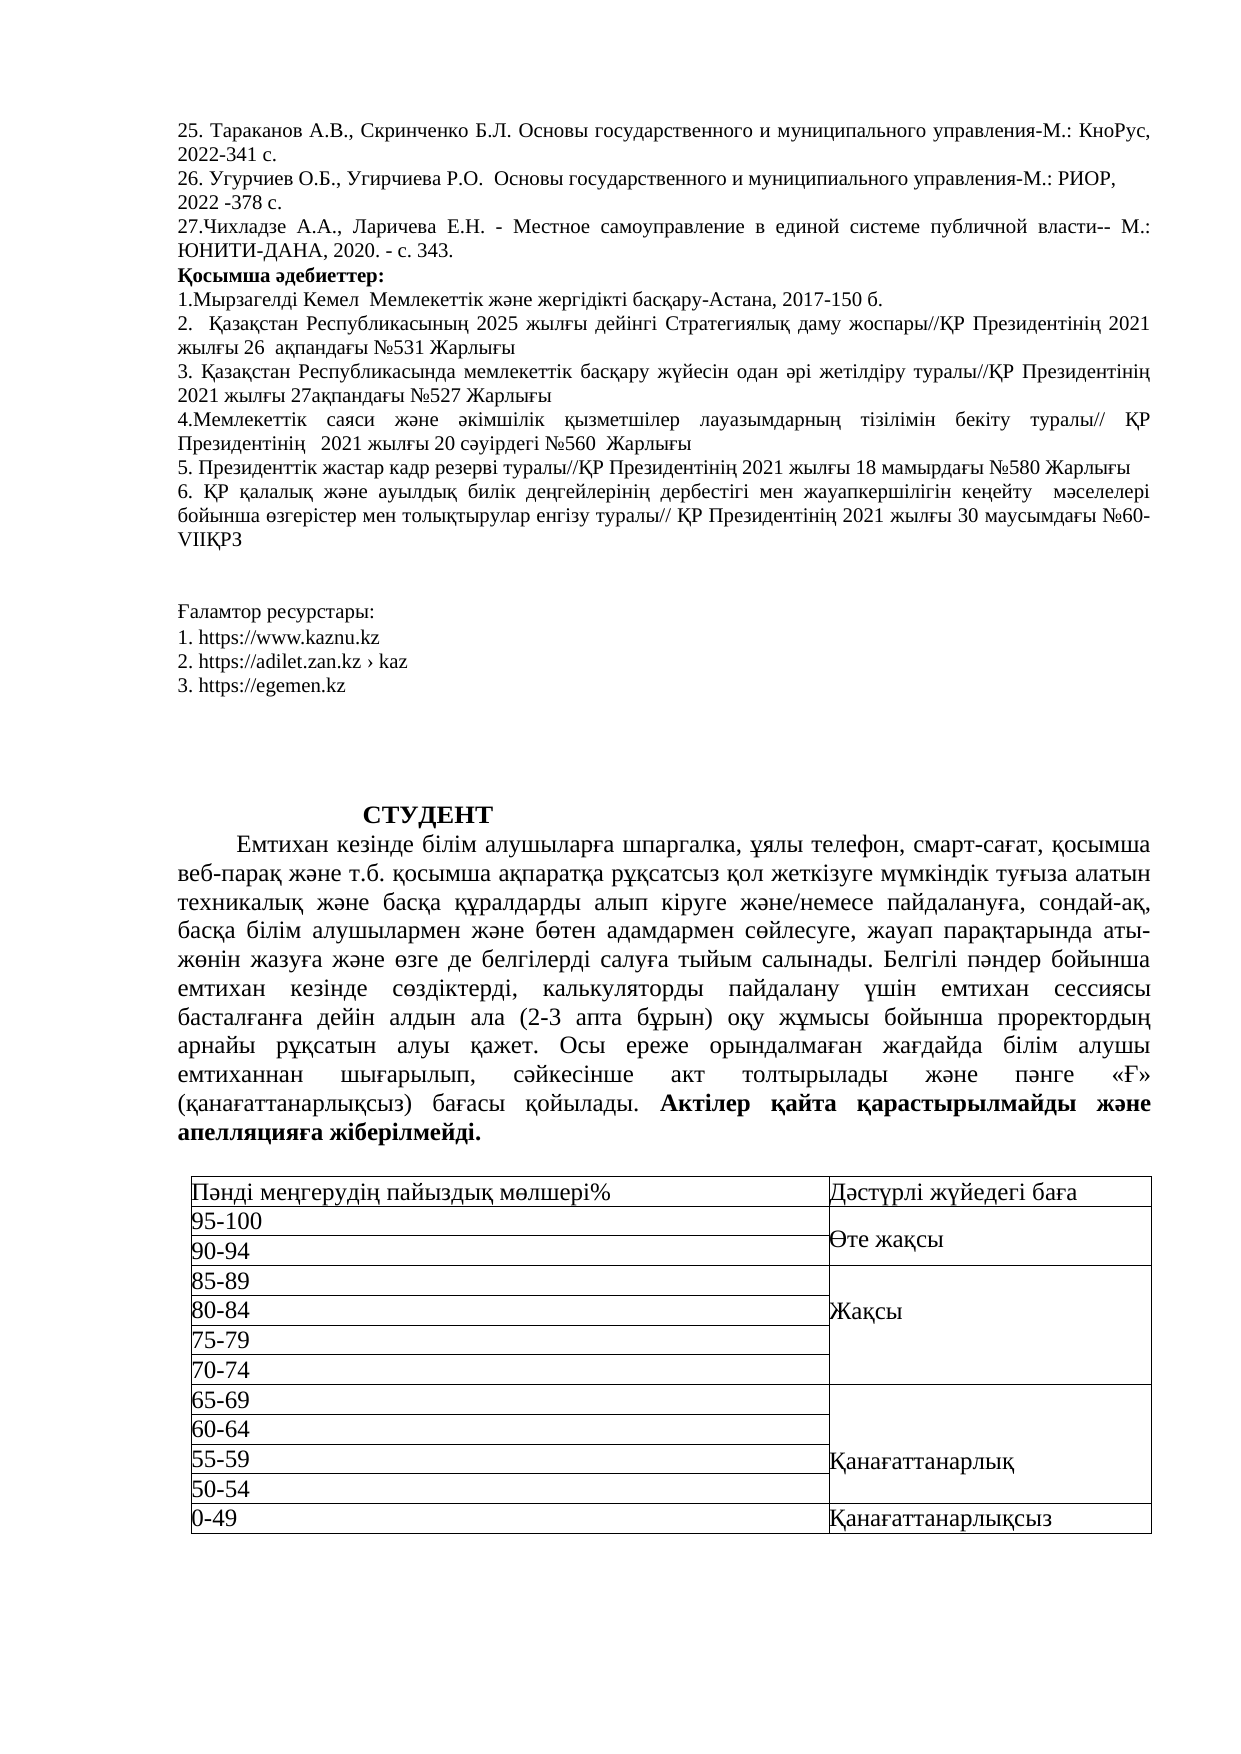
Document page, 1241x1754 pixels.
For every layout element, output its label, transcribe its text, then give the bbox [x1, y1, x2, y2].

table_cell 60-64 [192, 1415, 829, 1443]
table_header Пәнді меңгерудің пайыздық мөлшері% [192, 1177, 829, 1206]
text 27.Чихладзе А.А., Ларичева Е.Н. - Местное самоуправление в единой системе публичной власти-- М.: ЮНИТИ-ДАНА, 2020. - с. 343. [177, 214, 1152, 262]
table_cell Қанағаттанарлық [830, 1385, 1151, 1503]
text 1. https://www.kaznu.kz [177, 625, 1152, 649]
table_cell 65-69 [192, 1385, 829, 1414]
text Қосымша әдебиеттер: [177, 262, 1152, 287]
text 2. Қазақстан Республикасының 2025 жылғы дейінгі Стратегиялық даму жоспары//ҚР Президентінің 2021 жылғы 26 ақпандағы №531 Жарлығы [177, 311, 1152, 359]
text 4.Мемлекеттік саяси және әкімшілік қызметшілер лауазымдарның тізілімін бекіту туралы// ҚР Президентінің 2021 жылғы 20 сәуірдегі №560 Жарлығы [177, 407, 1152, 455]
table_cell Қанағаттанарлықсыз [830, 1504, 1151, 1532]
text Емтихан кезінде білім алушыларға шпаргалка, ұялы телефон, смарт-сағат, қосымша веб-парақ және т.б. қосымша ақпаратқа рұқсатсыз қол жеткізуге мүмкіндік туғыза алатын техникалық және басқа құралдарды алып кіруге және/немесе пайдалануға, сондай-ақ, басқа білім алушылармен және бөтен адамдармен сөйлесуге, жауап парақтарында аты-жөнін жазуға және өзге де белгілерді салуға тыйым салынады. Белгілі пәндер бойынша емтихан кезінде сөздіктерді, калькуляторды пайдалану үшін емтихан сессиясы басталғанға дейін алдын ала (2-3 апта бұрын) оқу жұмысы бойынша проректордың арнайы рұқсатын алуы қажет. Осы ереже орындалмаған жағдайда білім алушы емтиханнан шығарылып, сәйкесінше акт толтырылады және пәнге «Ғ» (қанағаттанарлықсыз) бағасы қойылады. Актілер қайта қарастырылмайды және апелляцияға жіберілмейді. [177, 829, 1152, 1146]
table_cell Өте жақсы [830, 1207, 1151, 1265]
text 3. Қазақстан Республикасында мемлекеттік басқару жүйесін одан әрі жетілдіру туралы//ҚР Президентінің 2021 жылғы 27ақпандағы №527 Жарлығы [177, 359, 1152, 407]
text Ғаламтор ресурстары: [177, 599, 1152, 623]
text 3. https://egemen.kz [177, 673, 1152, 697]
table_cell 50-54 [192, 1474, 829, 1503]
table_cell 55-59 [192, 1445, 829, 1473]
table_cell 90-94 [192, 1236, 829, 1265]
table_cell 85-89 [192, 1266, 829, 1295]
text 6. ҚР қалалық және ауылдық билік деңгейлерінің дербестігі мен жауапкершілігін кеңейту мәселелері бойынша өзгерістер мен толықтырулар енгізу туралы// ҚР Президентінің 2021 жылғы 30 маусымдағы №60-VIIҚРЗ [177, 479, 1152, 551]
table_header Дәстүрлі жүйедегі баға [830, 1177, 1151, 1206]
table_cell 75-79 [192, 1326, 829, 1354]
table_cell Жақсы [830, 1266, 1151, 1384]
text 5. Президенттік жастар кадр резерві туралы//ҚР Президентінің 2021 жылғы 18 мамырдағы №580 Жарлығы [177, 455, 1152, 479]
table_cell 80-84 [192, 1296, 829, 1325]
text 25. Тараканов А.В., Скринченко Б.Л. Основы государственного и муниципального управления-М.: КноРус, 2022-341 с. [177, 118, 1152, 166]
table_cell 95-100 [192, 1207, 829, 1235]
text СТУДЕНТ [177, 801, 1152, 829]
text 1.Мырзагелді Кемел Мемлекеттік және жергідікті басқару-Астана, 2017-150 б. [177, 287, 1152, 311]
text 2. https://adilet.zan.kz › kaz [177, 649, 1152, 673]
text 26. Угурчиев О.Б., Угирчиева Р.О. Основы государственного и муниципиального управления-М.: РИОР, 2022 -378 с. [177, 166, 1152, 214]
table_cell 70-74 [192, 1355, 829, 1384]
table_cell 0-49 [192, 1504, 829, 1532]
